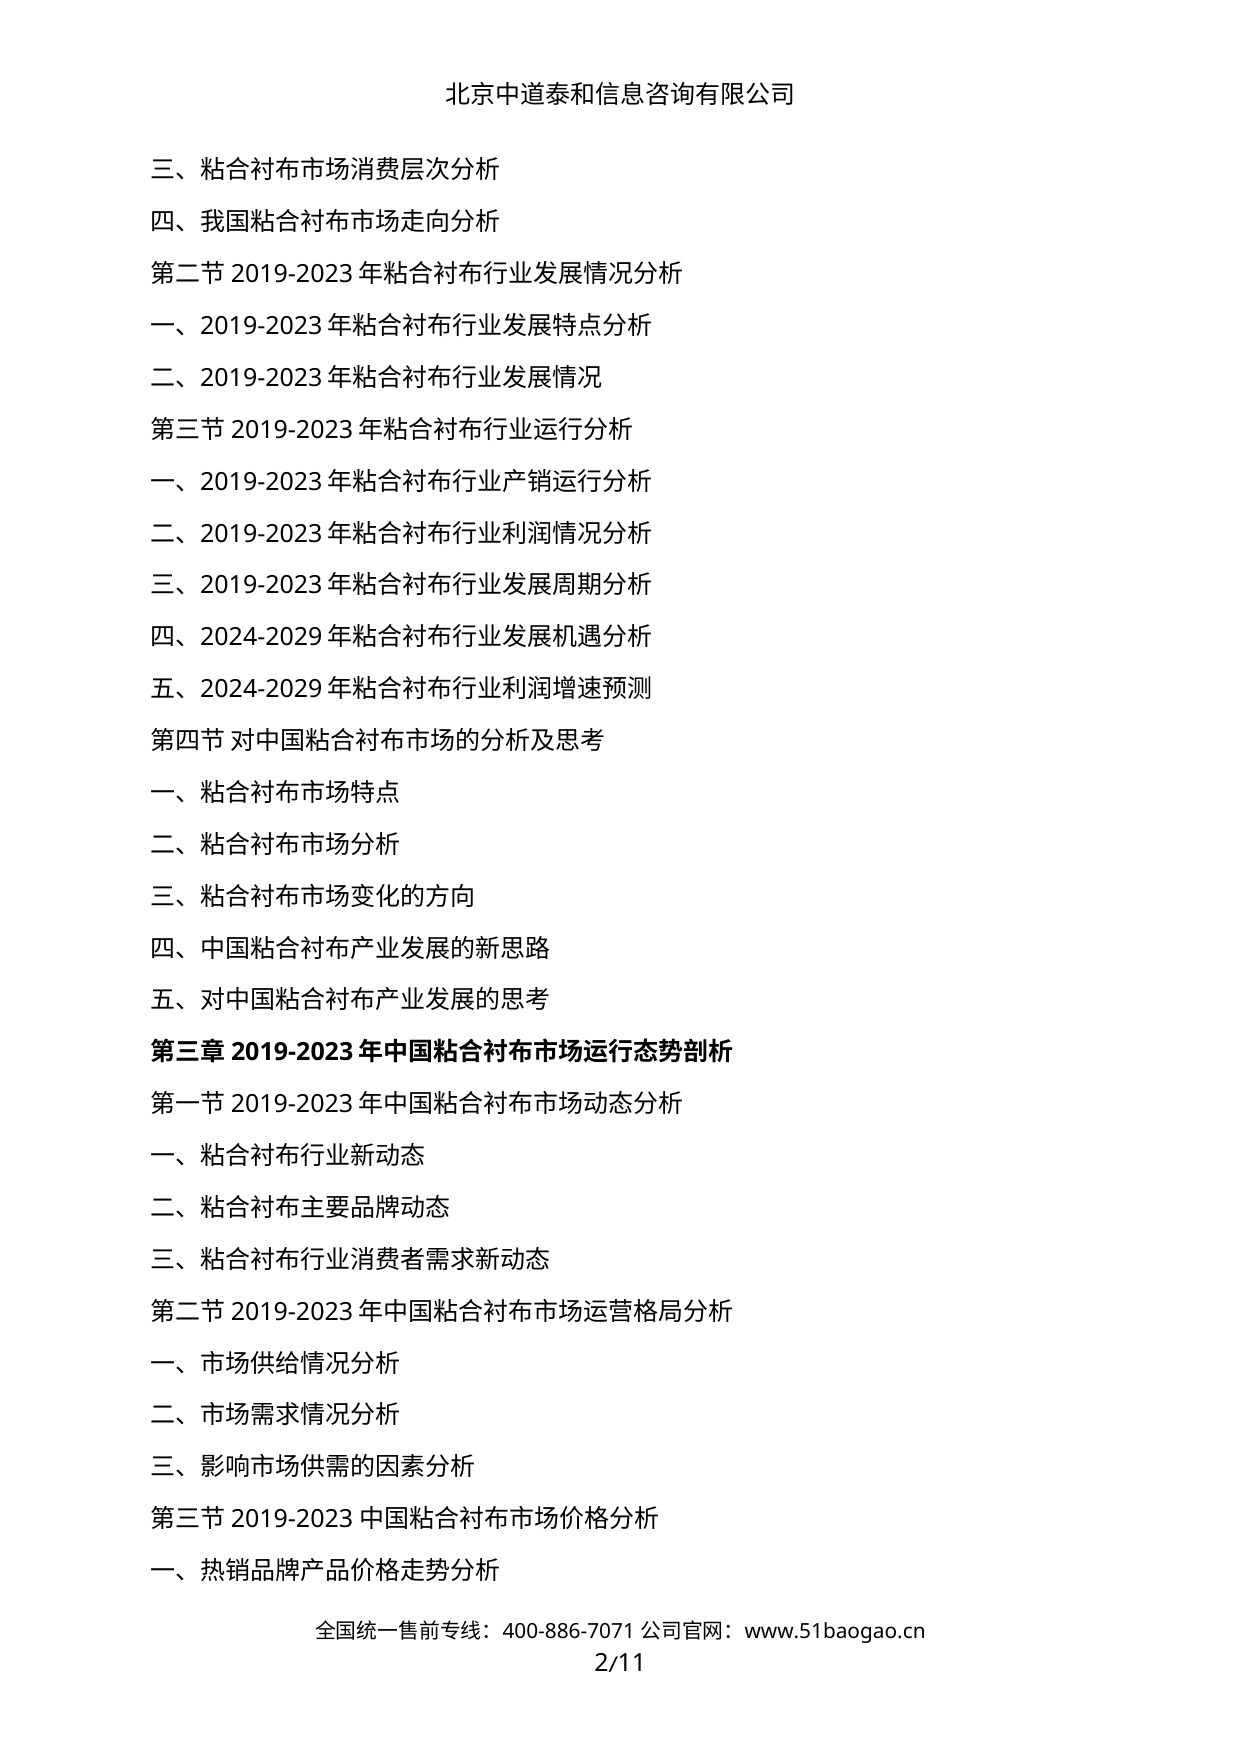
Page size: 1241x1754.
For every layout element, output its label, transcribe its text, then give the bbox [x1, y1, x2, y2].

text 第一节 2019-2023年中国粘合衬布市场动态分析 [150, 1084, 1090, 1120]
text 一、2019-2023年粘合衬布行业发展特点分析 [150, 306, 1090, 342]
text 三、粘合衬布行业消费者需求新动态 [150, 1239, 1090, 1276]
text 四、2024-2029年粘合衬布行业发展机遇分析 [150, 617, 1090, 653]
text 三、粘合衬布市场消费层次分析 [150, 150, 1090, 186]
text 一、2019-2023年粘合衬布行业产销运行分析 [150, 461, 1090, 497]
text 第二节 2019-2023年粘合衬布行业发展情况分析 [150, 254, 1090, 290]
text 二、2019-2023年粘合衬布行业利润情况分析 [150, 513, 1090, 549]
text 三、粘合衬布市场变化的方向 [150, 876, 1090, 912]
text 二、2019-2023年粘合衬布行业发展情况 [150, 357, 1090, 394]
text 五、2024-2029年粘合衬布行业利润增速预测 [150, 669, 1090, 705]
text 第三章 2019-2023年中国粘合衬布市场运行态势剖析 [150, 1032, 1090, 1068]
text 第三节 2019-2023年粘合衬布行业运行分析 [150, 409, 1090, 446]
text 第三节 2019-2023 中国粘合衬布市场价格分析 [150, 1499, 1090, 1535]
text 一、市场供给情况分析 [150, 1343, 1090, 1379]
text 三、2019-2023年粘合衬布行业发展周期分析 [150, 565, 1090, 601]
text 四、我国粘合衬布市场走向分析 [150, 202, 1090, 238]
text 二、粘合衬布主要品牌动态 [150, 1187, 1090, 1224]
text 二、粘合衬布市场分析 [150, 824, 1090, 861]
text 第四节 对中国粘合衬布市场的分析及思考 [150, 721, 1090, 757]
text 一、热销品牌产品价格走势分析 [150, 1551, 1090, 1587]
text 五、对中国粘合衬布产业发展的思考 [150, 980, 1090, 1016]
text 二、市场需求情况分析 [150, 1395, 1090, 1431]
text 四、中国粘合衬布产业发展的新思路 [150, 928, 1090, 964]
text 三、影响市场供需的因素分析 [150, 1447, 1090, 1483]
text 一、粘合衬布行业新动态 [150, 1136, 1090, 1172]
text 第二节 2019-2023年中国粘合衬布市场运营格局分析 [150, 1291, 1090, 1327]
text 一、粘合衬布市场特点 [150, 772, 1090, 809]
